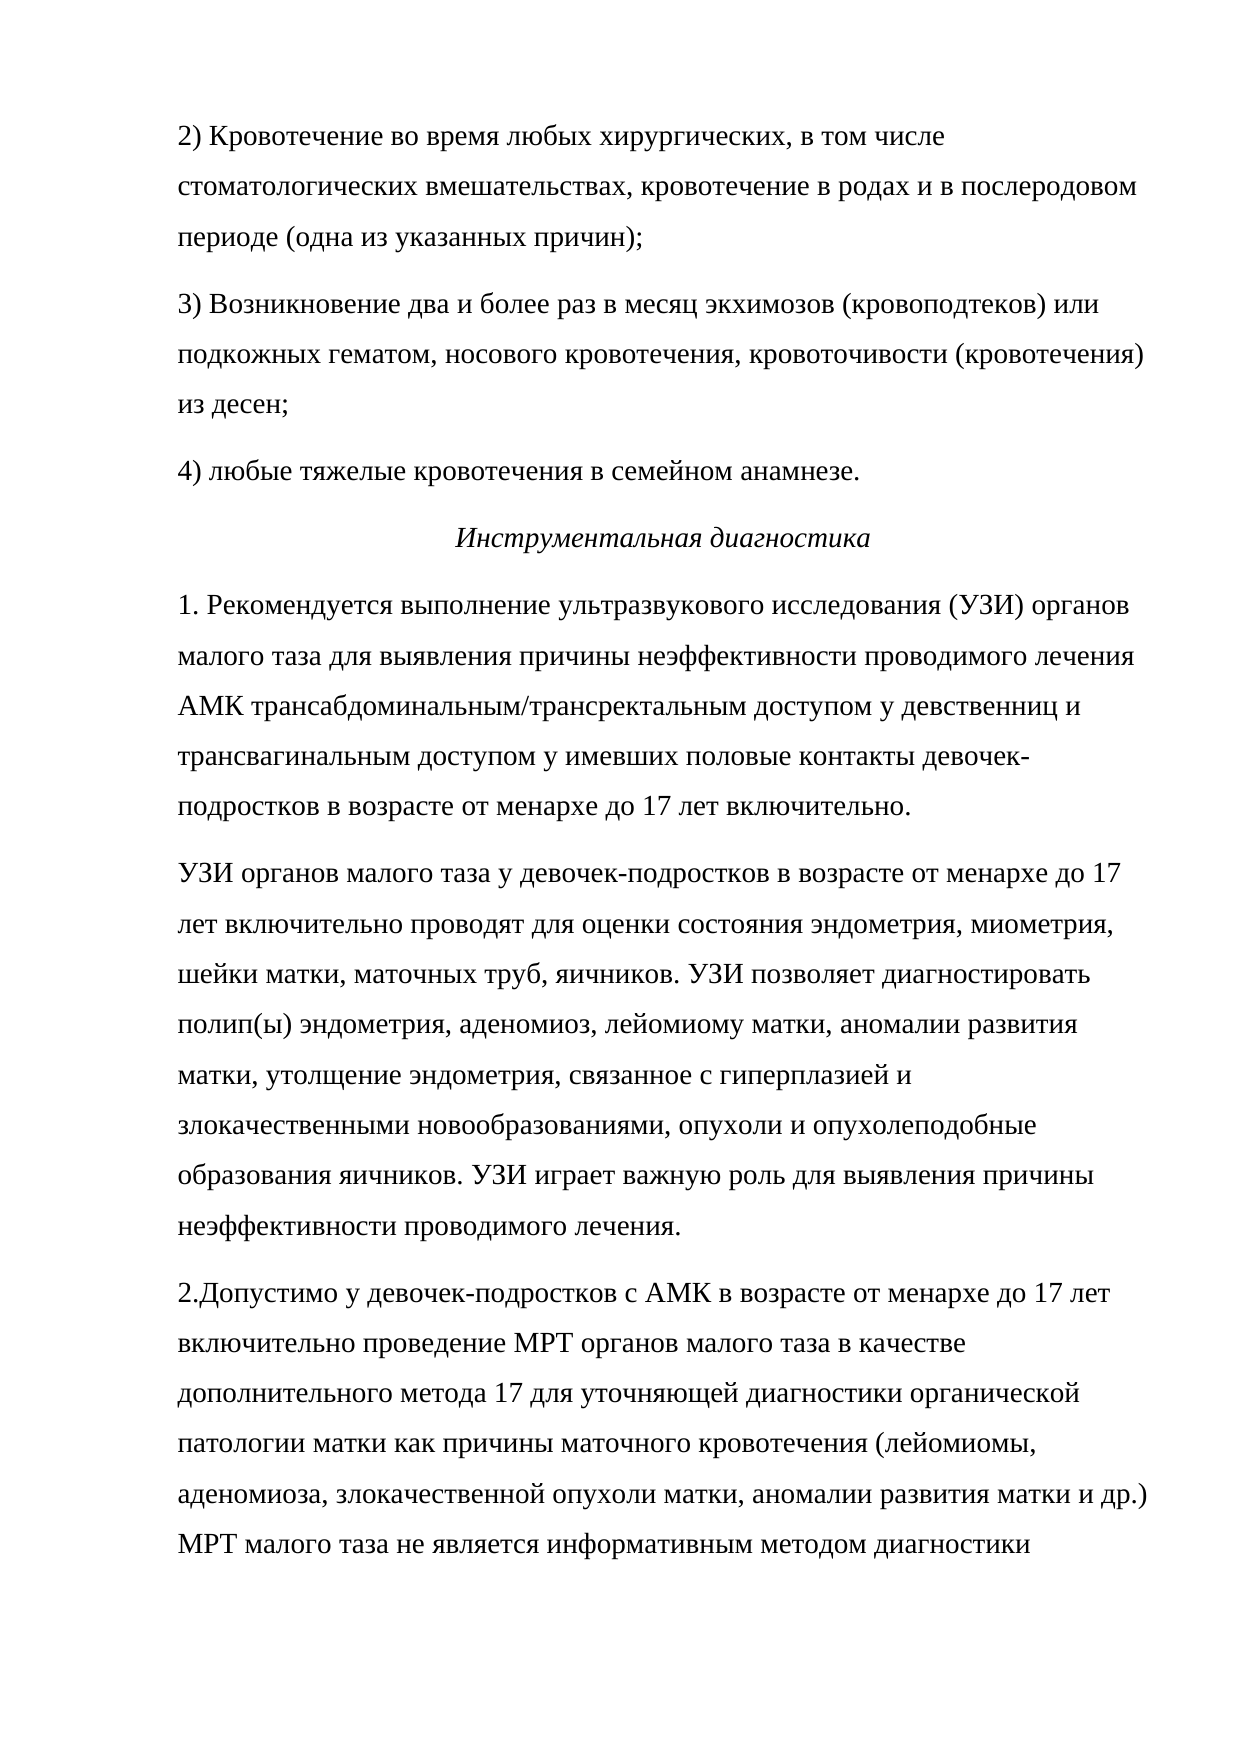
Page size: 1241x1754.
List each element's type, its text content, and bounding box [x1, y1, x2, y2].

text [177, 1275, 1152, 1560]
text УЗИ органов малого таза у девочек-подростков в возрасте от менархе до 17 лет включительно проводят для оценки состояния эндометрия, миометрия, шейки матки, маточных труб, яичников. УЗИ позволяет диагностировать полип(ы) эндометрия, аденомиоз, лейомиому матки, аномалии развития матки, утолщение эндометрия, связанное с гиперплазией и злокачественными новообразованиями, опухоли и опухолеподобные образования яичников. УЗИ играет важную роль для выявления причины неэффективности проводимого лечения. [177, 856, 1152, 1241]
text 3) Возникновение два и более раз в месяц экхимозов (кровоподтеков) или подкожных гематом, носового кровотечения, кровоточивости (кровотечения) из десен; [177, 286, 1152, 420]
text Инструментальная диагностика [177, 520, 1152, 554]
text 1. Рекомендуется выполнение ультразвукового исследования (УЗИ) органов малого таза для выявления причины неэффективности проводимого лечения АМК трансабдоминальным/трансректальным доступом у девственниц и трансвагинальным доступом у имевших половые контакты девочек-подростков в возрасте от менархе до 17 лет включительно. [177, 587, 1152, 822]
text 4) любые тяжелые кровотечения в семейном анамнезе. [177, 453, 1152, 487]
text 2) Кровотечение во время любых хирургических, в том числе стоматологических вмешательствах, кровотечение в родах и в послеродовом периоде (одна из указанных причин); [177, 118, 1152, 252]
